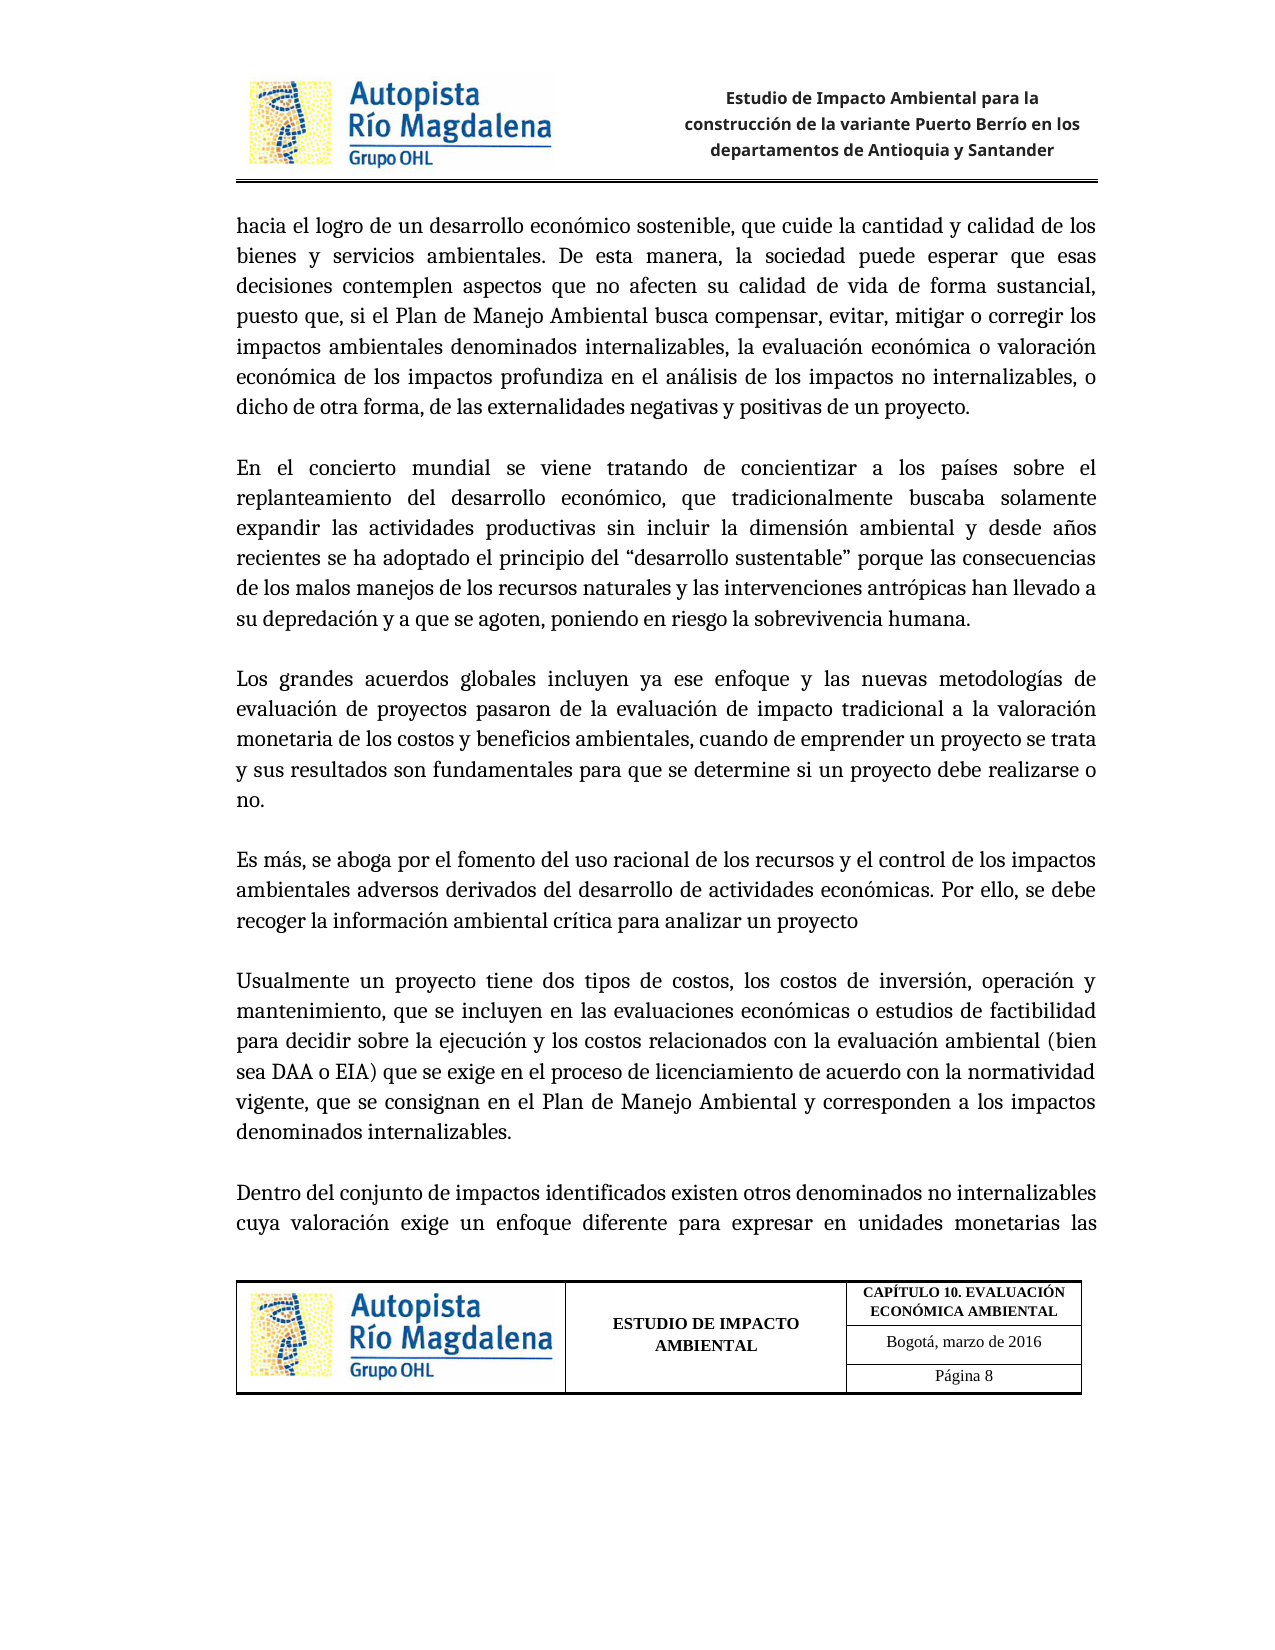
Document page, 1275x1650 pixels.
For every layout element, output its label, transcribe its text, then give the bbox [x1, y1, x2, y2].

picture [248, 1285, 555, 1384]
text Usualmente un proyecto tiene dos tipos de costos, los costos de inversión, operación y mantenimiento, que se incluyen en las evaluaciones económicas o estudios de factibilidad para decidir sobre la ejecución y los costos relacionados con la evaluación ambiental (bien sea DAA o EIA) que se exige en el proceso de licenciamiento de acuerdo con la normatividad vigente, que se consignan en el Plan de Manejo Ambiental y corresponden a los impactos denominados internalizables. [236, 968, 1098, 1145]
text En el concierto mundial se viene tratando de concientizar a los países sobre el replanteamiento del desarrollo económico, que tradicionalmente buscaba solamente expandir las actividades productivas sin incluir la dimensión ambiental y desde años recientes se ha adoptado el principio del “desarrollo sustentable” porque las consecuencias de los malos manejos de los recursos naturales y las intervenciones antrópicas han llevado a su depredación y a que se agoten, poniendo en riesgo la sobrevivencia humana. [236, 454, 1098, 632]
text Los grandes acuerdos globales incluyen ya ese enfoque y las nuevas metodologías de evaluación de proyectos pasaron de la evaluación de impacto tradicional a la valoración monetaria de los costos y beneficios ambientales, cuando de emprender un proyecto se trata y sus resultados son fundamentales para que se determine si un proyecto debe realizarse o no. [236, 666, 1098, 813]
text Es más, se aboga por el fomento del uso racional de los recursos y el control de los impactos ambientales adversos derivados del desarrollo de actividades económicas. Por ello, se debe recoger la información ambiental crítica para analizar un proyecto [236, 847, 1098, 934]
picture [247, 73, 555, 172]
